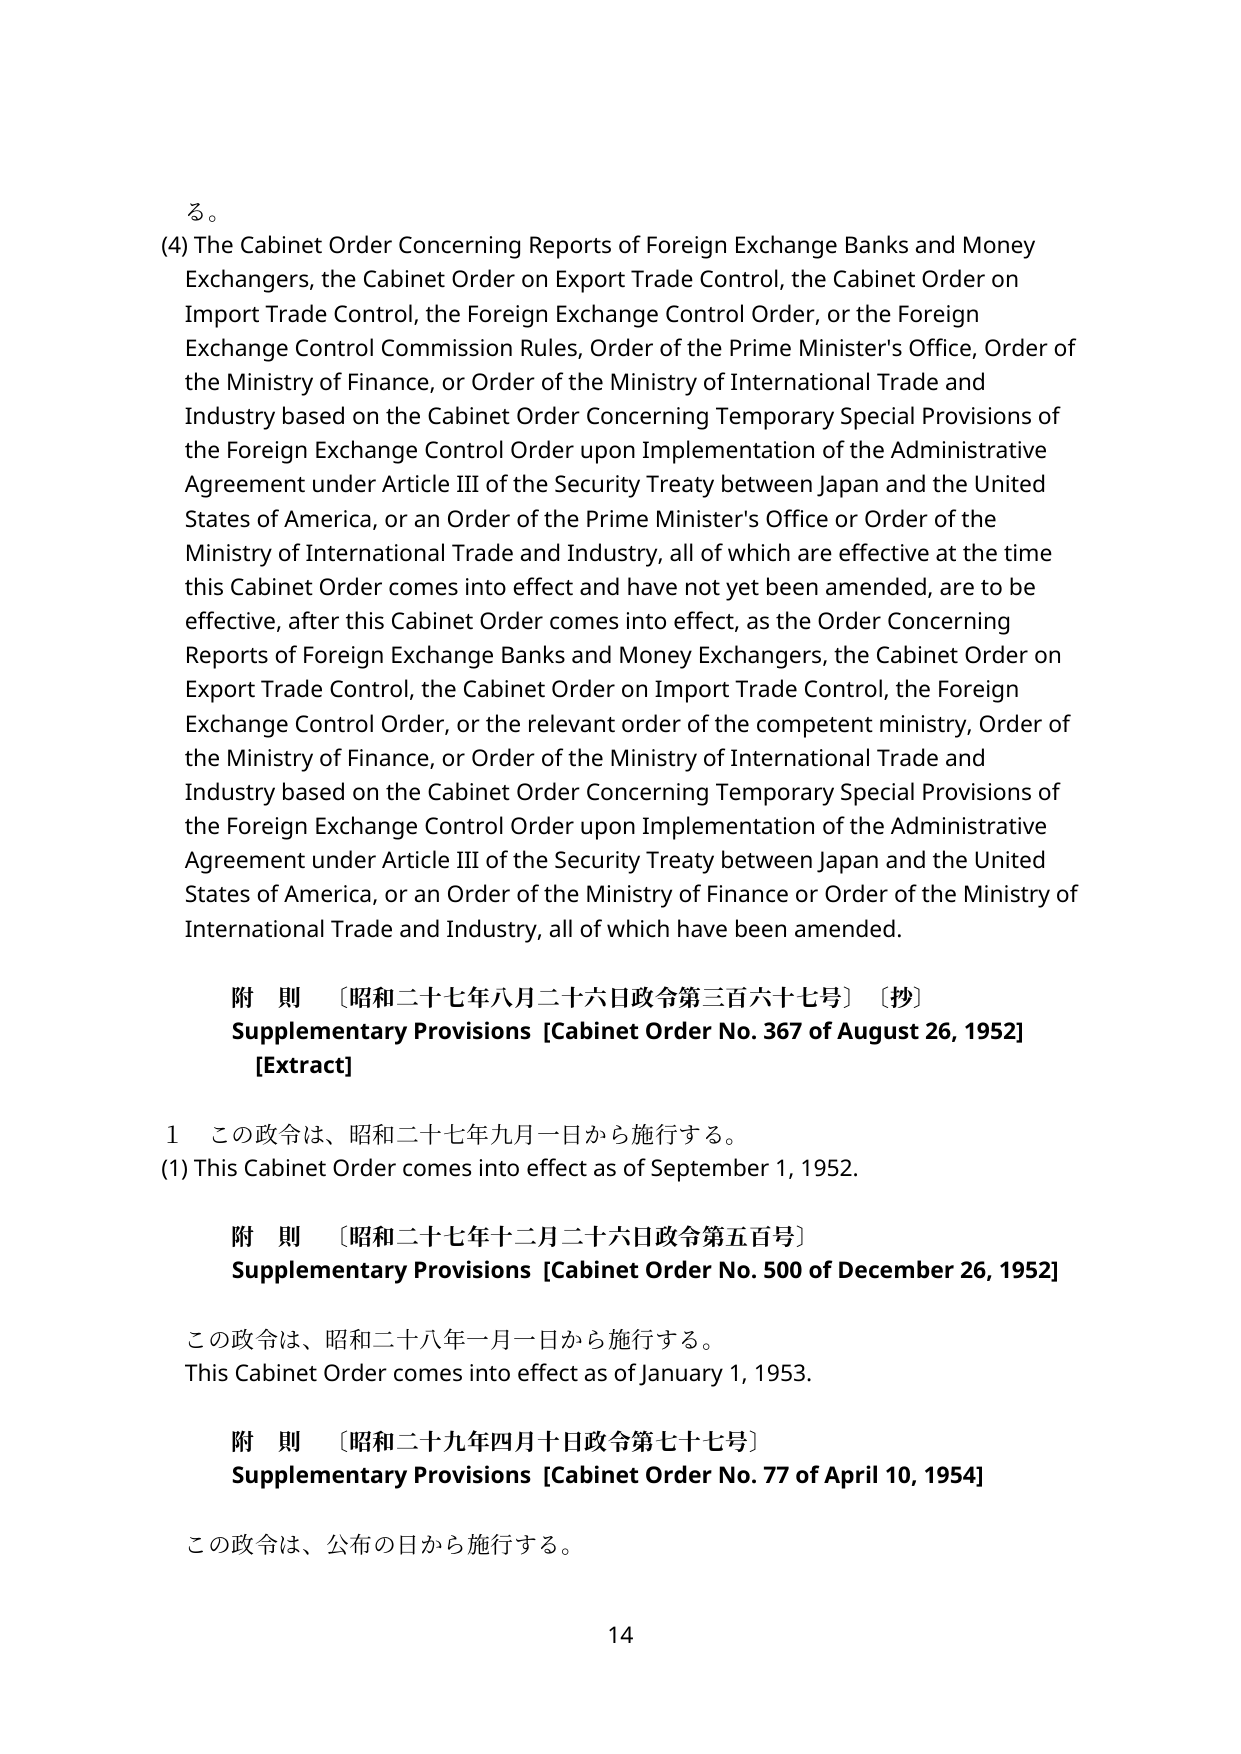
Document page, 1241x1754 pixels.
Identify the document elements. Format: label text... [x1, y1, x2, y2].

text この政令は、昭和二十八年一月一日から施行する。 [161, 1321, 1079, 1355]
text この政令は、公布の日から施行する。 [161, 1526, 1079, 1560]
text (1) This Cabinet Order comes into effect as of September 1, 1952. [161, 1150, 1079, 1184]
text 附 則 〔昭和二十七年十二月二十六日政令第五百号〕 [230, 1219, 1079, 1253]
text １ この政令は、昭和二十七年九月一日から施行する。 [161, 1116, 1079, 1150]
text Supplementary Provisions [Cabinet Order No. 500 of December 26, 1952] [230, 1253, 1079, 1287]
text 附 則 〔昭和二十九年四月十日政令第七十七号〕 [230, 1424, 1079, 1458]
text 附 則 〔昭和二十七年八月二十六日政令第三百六十七号〕〔抄〕 [230, 979, 1079, 1014]
text Supplementary Provisions [Cabinet Order No. 77 of April 10, 1954] [230, 1458, 1079, 1492]
text This Cabinet Order comes into effect as of January 1, 1953. [161, 1355, 1079, 1389]
text Supplementary Provisions [Cabinet Order No. 367 of August 26, 1952] [Extract] [230, 1014, 1079, 1082]
text (4) The Cabinet Order Concerning Reports of Foreign Exchange Banks and Money Exchangers, the Cabinet Order on Export Trade Control, the Cabinet Order on Import Trade Control, the Foreign Exchange Control Order, or the Foreign Exchange Control Commission Rules, Order of the Prime Minister's Office, Order of the Ministry of Finance, or Order of the Ministry of International Trade and Industry based on the Cabinet Order Concerning Temporary Special Provisions of the Foreign Exchange Control Order upon Implementation of the Administrative Agreement under Article III of the Security Treaty between Japan and the United States of America, or an Order of the Prime Minister's Office or Order of the Ministry of International Trade and Industry, all of which are effective at the time this Cabinet Order comes into effect and have not yet been amended, are to be effective, after this Cabinet Order comes into effect, as the Order Concerning Reports of Foreign Exchange Banks and Money Exchangers, the Cabinet Order on Export Trade Control, the Cabinet Order on Import Trade Control, the Foreign Exchange Control Order, or the relevant order of the competent ministry, Order of the Ministry of Finance, or Order of the Ministry of International Trade and Industry based on the Cabinet Order Concerning Temporary Special Provisions of the Foreign Exchange Control Order upon Implementation of the Administrative Agreement under Article III of the Security Treaty between Japan and the United States of America, or an Order of the Ministry of Finance or Order of the Ministry of International Trade and Industry, all of which have been amended. [161, 228, 1079, 945]
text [161, 194, 1079, 228]
